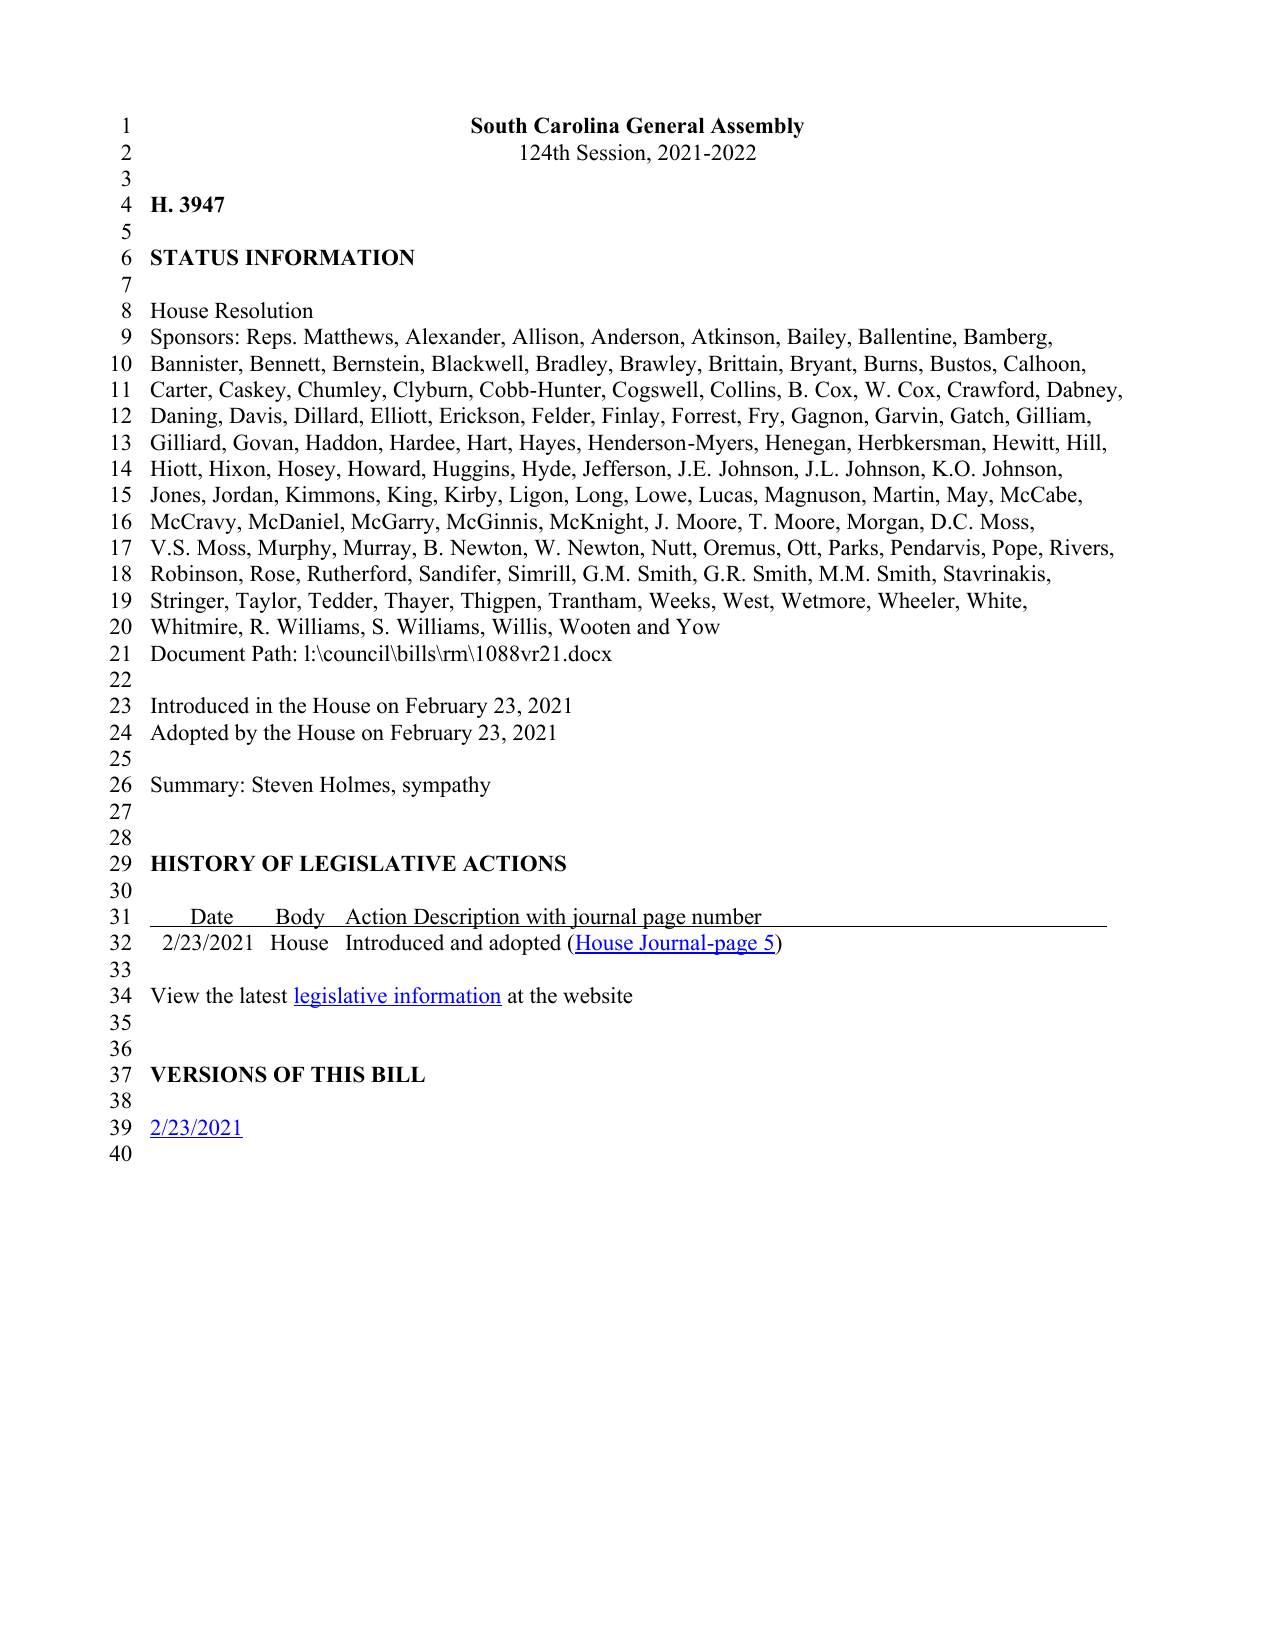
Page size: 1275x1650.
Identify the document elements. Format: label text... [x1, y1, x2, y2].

text House Resolution [150, 297, 1125, 323]
text 2/23/2021 [150, 1114, 1125, 1140]
text Adopted by the House on February 23, 2021 [150, 719, 1125, 745]
text View the latest legislative information at the website [150, 982, 1125, 1008]
text 2/23/2021 House Introduced and adopted (House Journal-page 5) [150, 929, 1125, 956]
text VERSIONS OF THIS BILL [150, 1061, 1125, 1088]
text STATUS INFORMATION [150, 244, 1125, 271]
text 124th Session, 2021-2022 [150, 139, 1125, 165]
text Introduced in the House on February 23, 2021 [150, 692, 1125, 719]
text H. 3947 [150, 192, 1125, 218]
text Document Path: l:\council\bills\rm\1088vr21.docx [150, 639, 1125, 666]
text HISTORY OF LEGISLATIVE ACTIONS [150, 850, 1125, 877]
text South Carolina General Assembly [150, 112, 1125, 139]
text Summary: Steven Holmes, sympathy [150, 771, 1125, 798]
text Sponsors: Reps. Matthews, Alexander, Allison, Anderson, Atkinson, Bailey, Ballentine, Bamberg, Bannister, Bennett, Bernstein, Blackwell, Bradley, Brawley, Brittain, Bryant, Burns, Bustos, Calhoon, Carter, Caskey, Chumley, Clyburn, Cobb-Hunter, Cogswell, Collins, B. Cox, W. Cox, Crawford, Dabney, Daning, Davis, Dillard, Elliott, Erickson, Felder, Finlay, Forrest, Fry, Gagnon, Garvin, Gatch, Gilliam, Gilliard, Govan, Haddon, Hardee, Hart, Hayes, Henderson-Myers, Henegan, Herbkersman, Hewitt, Hill, Hiott, Hixon, Hosey, Howard, Huggins, Hyde, Jefferson, J.E. Johnson, J.L. Johnson, K.O. Johnson, Jones, Jordan, Kimmons, King, Kirby, Ligon, Long, Lowe, Lucas, Magnuson, Martin, May, McCabe, McCravy, McDaniel, McGarry, McGinnis, McKnight, J. Moore, T. Moore, Morgan, D.C. Moss, V.S. Moss, Murphy, Murray, B. Newton, W. Newton, Nutt, Oremus, Ott, Parks, Pendarvis, Pope, Rivers, Robinson, Rose, Rutherford, Sandifer, Simrill, G.M. Smith, G.R. Smith, M.M. Smith, Stavrinakis, Stringer, Taylor, Tedder, Thayer, Thigpen, Trantham, Weeks, West, Wetmore, Wheeler, White, Whitmire, R. Williams, S. Williams, Willis, Wooten and Yow [150, 323, 1125, 639]
text Date Body Action Description with journal page number [150, 903, 1125, 929]
